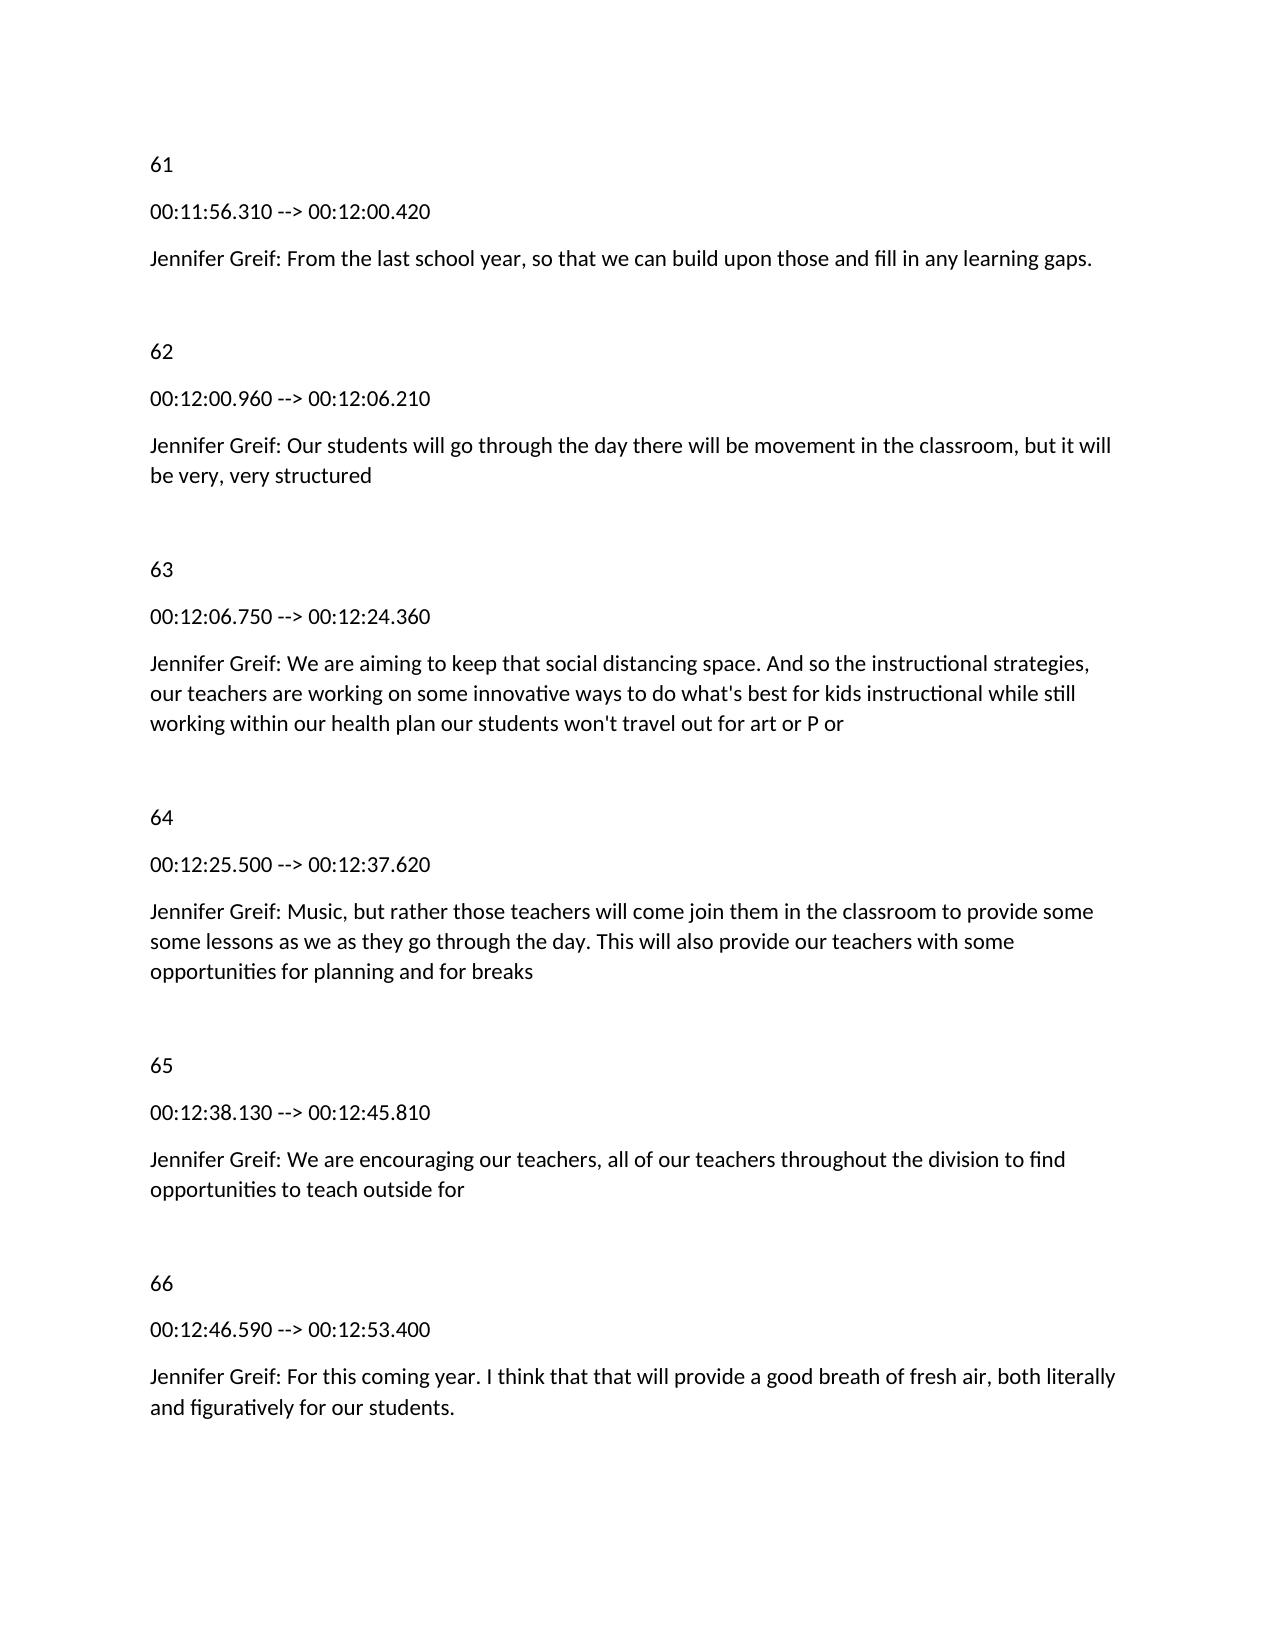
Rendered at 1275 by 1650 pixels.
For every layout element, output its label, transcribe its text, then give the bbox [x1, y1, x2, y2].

text 00:11:56.310 --> 00:12:00.420 [150, 197, 1125, 225]
text 00:12:25.500 --> 00:12:37.620 [150, 850, 1125, 878]
text 64 [150, 803, 1125, 831]
text 63 [150, 555, 1125, 583]
text 00:12:46.590 --> 00:12:53.400 [150, 1316, 1125, 1344]
text 00:12:38.130 --> 00:12:45.810 [150, 1098, 1125, 1126]
text 61 [150, 150, 1125, 178]
text 62 [150, 337, 1125, 366]
text 00:12:00.960 --> 00:12:06.210 [150, 384, 1125, 412]
text Jennifer Greif: We are aiming to keep that social distancing space. And so the instructional strategies, our teachers are working on some innovative ways to do what's best for kids instructional while still working within our health plan our students won't travel out for art or P or [150, 649, 1125, 737]
text 66 [150, 1269, 1125, 1297]
text Jennifer Greif: We are encouraging our teachers, all of our teachers throughout the division to find opportunities to teach outside for [150, 1145, 1125, 1203]
text 00:12:06.750 --> 00:12:24.360 [150, 602, 1125, 630]
text Jennifer Greif: From the last school year, so that we can build upon those and fill in any learning gaps. [150, 244, 1125, 272]
text Jennifer Greif: Music, but rather those teachers will come join them in the classroom to provide some some lessons as we as they go through the day. This will also provide our teachers with some opportunities for planning and for breaks [150, 897, 1125, 985]
text 65 [150, 1051, 1125, 1079]
text Jennifer Greif: Our students will go through the day there will be movement in the classroom, but it will be very, very structured [150, 431, 1125, 489]
text Jennifer Greif: For this coming year. I think that that will provide a good breath of fresh air, both literally and figuratively for our students. [150, 1362, 1125, 1421]
